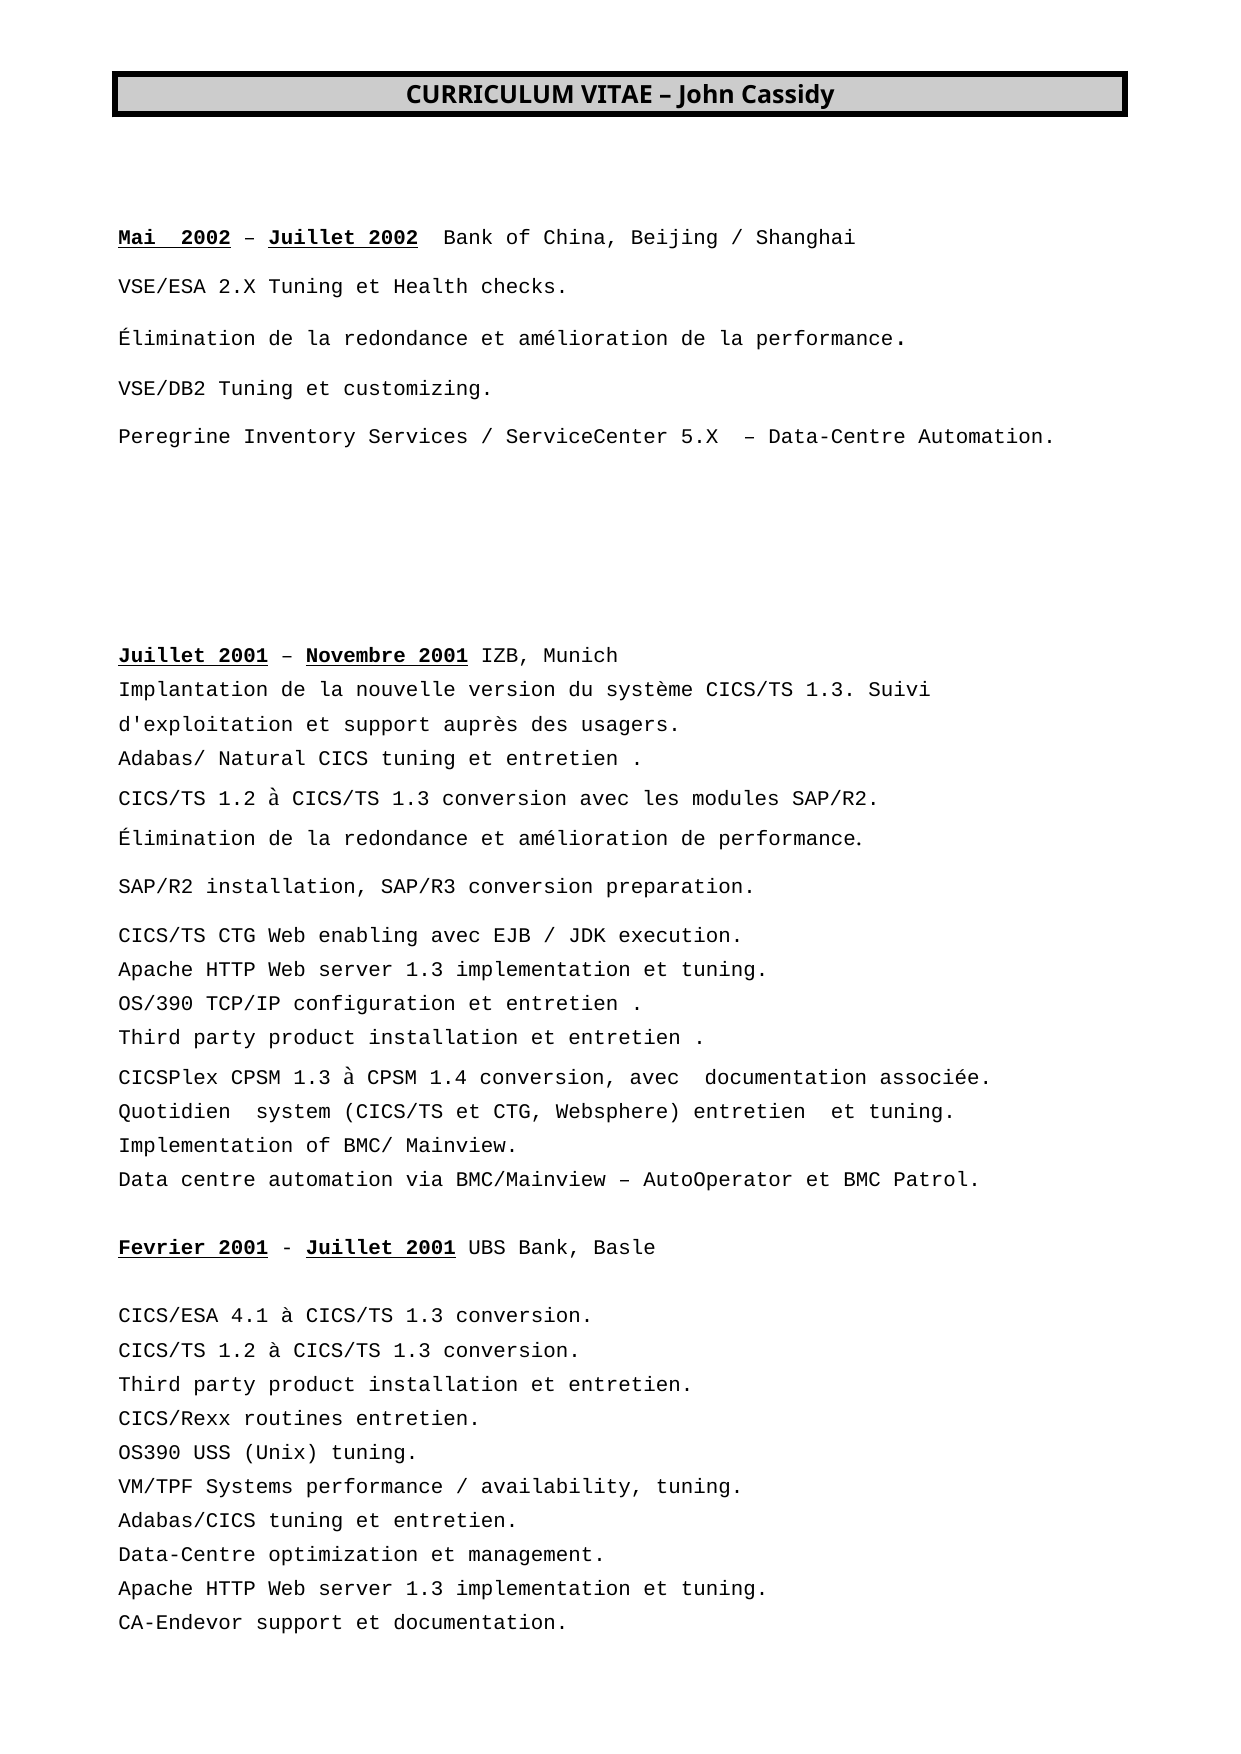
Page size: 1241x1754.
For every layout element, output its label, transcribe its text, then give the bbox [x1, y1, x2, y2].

text Data-Centre optimization et management. [118, 1544, 1122, 1568]
text Data centre automation via BMC/Mainview – AutoOperator et BMC Patrol. [118, 1169, 1122, 1193]
text Apache HTTP Web server 1.3 implementation et tuning. [118, 1578, 1122, 1602]
text CICS/TS 1.2 à CICS/TS 1.3 conversion. [118, 1339, 1122, 1363]
text CICS/Rexx routines entretien. [118, 1408, 1122, 1431]
text CICSPlex CPSM 1.3 à CPSM 1.4 conversion, avec documentation associée. [118, 1061, 1122, 1091]
text Apache HTTP Web server 1.3 implementation et tuning. [118, 959, 1122, 983]
text VM/TPF Systems performance / availability, tuning. [118, 1476, 1122, 1499]
text CICS/ESA 4.1 à CICS/TS 1.3 conversion. [118, 1306, 1122, 1329]
text SAP/R2 installation, SAP/R3 conversion preparation. [118, 876, 1122, 900]
text Third party product installation et entretien. [118, 1374, 1122, 1397]
text Implementation of BMC/ Mainview. [118, 1135, 1122, 1159]
text CA-Endevor support et documentation. [118, 1612, 1122, 1636]
text CICS/TS 1.2 à CICS/TS 1.3 conversion avec les modules SAP/R2. [118, 782, 1122, 811]
text Fevrier 2001 - Juillet 2001 UBS Bank, Basle [118, 1237, 1122, 1261]
text CICS/TS CTG Web enabling avec EJB / JDK execution. [118, 925, 1122, 948]
text OS390 USS (Unix) tuning. [118, 1442, 1122, 1465]
text VSE/DB2 Tuning et customizing. [118, 378, 1122, 401]
text Third party product installation et entretien . [118, 1027, 1122, 1051]
text Adabas/CICS tuning et entretien. [118, 1510, 1122, 1533]
text Élimination de la redondance et amélioration de performance. [118, 822, 1122, 851]
text Implantation de la nouvelle version du système CICS/TS 1.3. Suivi [118, 679, 1122, 703]
text Peregrine Inventory Services / ServiceCenter 5.X – Data-Centre Automation. [118, 426, 1122, 450]
text Quotidien system (CICS/TS et CTG, Websphere) entretien et tuning. [118, 1101, 1122, 1125]
text VSE/ESA 2.X Tuning et Health checks. [118, 276, 1122, 299]
text Élimination de la redondance et amélioration de la performance. [118, 324, 1122, 353]
text Adabas/ Natural CICS tuning et entretien . [118, 748, 1122, 771]
text Juillet 2001 – Novembre 2001 IZB, Munich [118, 645, 1122, 669]
text d'exploitation et support auprès des usagers. [118, 713, 1122, 737]
text OS/390 TCP/IP configuration et entretien . [118, 993, 1122, 1017]
text Mai 2002 – Juillet 2002 Bank of China, Beijing / Shanghai [118, 227, 1122, 251]
